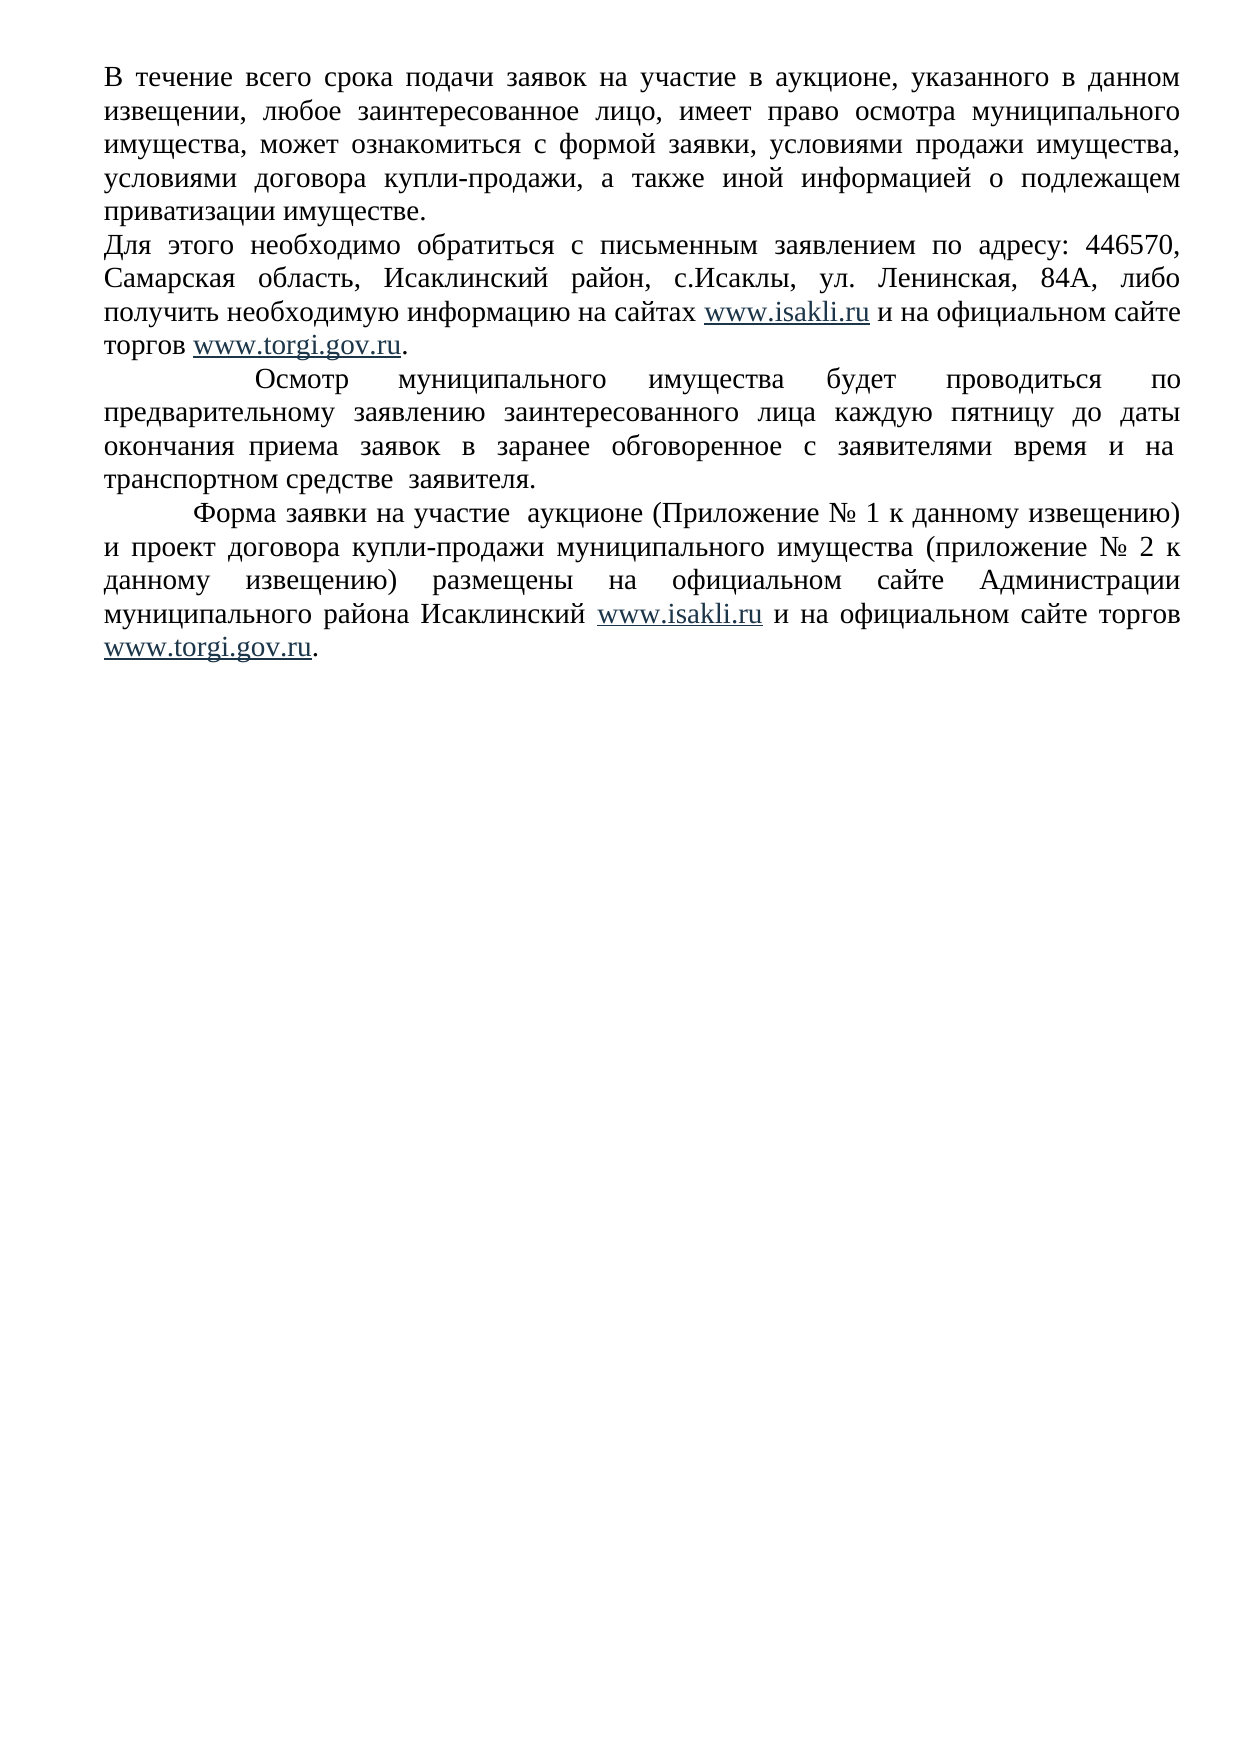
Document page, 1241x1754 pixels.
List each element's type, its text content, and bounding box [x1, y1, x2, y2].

text В течение всего срока подачи заявок на участие в аукционе, указанного в данном извещении, любое заинтересованное лицо, имеет право осмотра муниципального имущества, может ознакомиться с формой заявки, условиями продажи имущества, условиями договора купли-продажи, а также иной информацией о подлежащем приватизации имуществе. [103, 59, 1181, 227]
text Для этого необходимо обратиться с письменным заявлением по адресу: 446570, Самарская область, Исаклинский район, с.Исаклы, ул. Ленинская, 84А, либо получить необходимую информацию на сайтах www.isakli.ru и на официальном сайте торгов www.torgi.gov.ru. [103, 227, 1181, 361]
text Осмотр муниципального имущества будет проводиться по предварительному заявлению заинтересованного лица каждую пятницу до даты окончания приема заявок в заранее обговоренное с заявителями время и на транспортном средстве заявителя. [103, 361, 1181, 495]
text Форма заявки на участие аукционе (Приложение № 1 к данному извещению) и проект договора купли-продажи муниципального имущества (приложение № 2 к данному извещению) размещены на официальном сайте Администрации муниципального района Исаклинский www.isakli.ru и на официальном сайте торгов www.torgi.gov.ru. [103, 495, 1181, 663]
